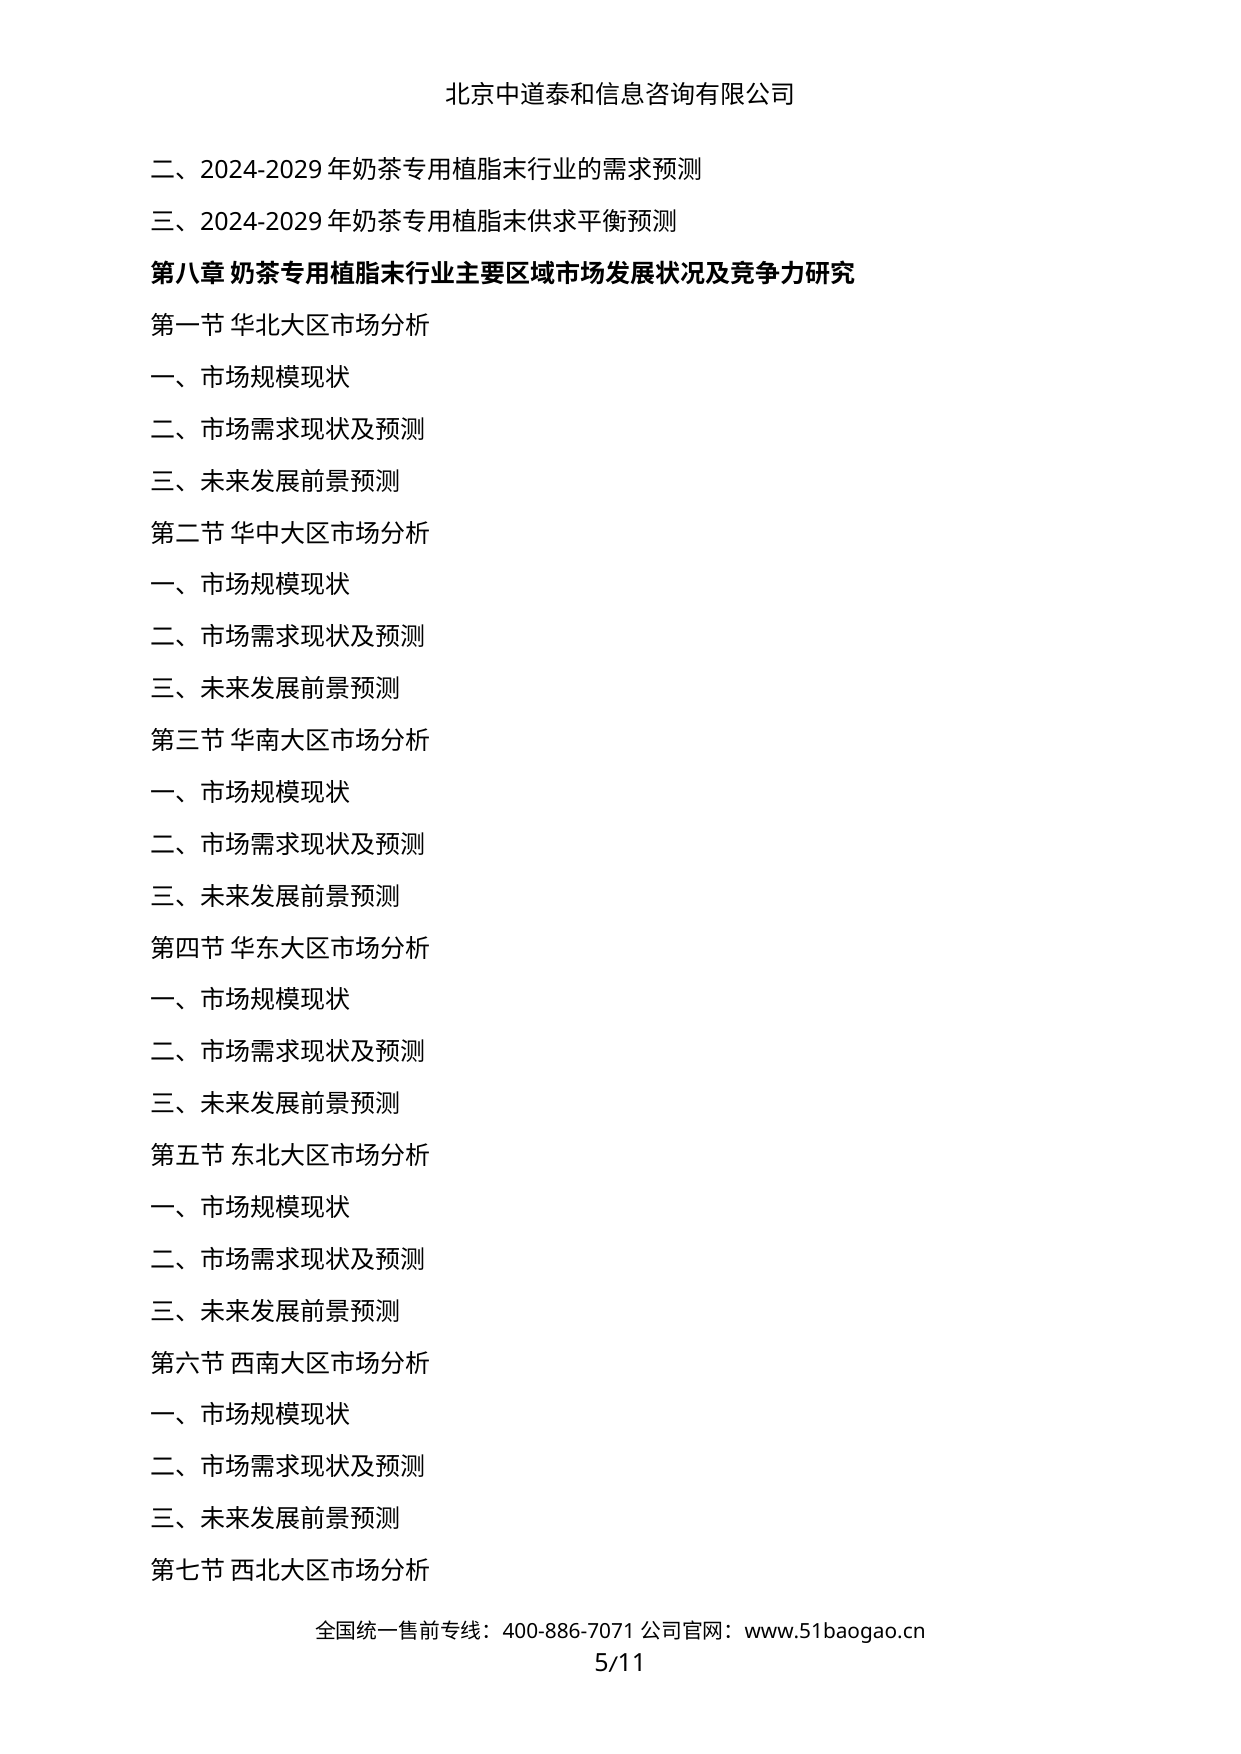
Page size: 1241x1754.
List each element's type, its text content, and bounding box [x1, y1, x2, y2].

text 第二节 华中大区市场分析 [150, 513, 1090, 549]
text 二、市场需求现状及预测 [150, 617, 1090, 653]
text 第一节 华北大区市场分析 [150, 306, 1090, 342]
text 三、未来发展前景预测 [150, 1291, 1090, 1327]
text 三、未来发展前景预测 [150, 669, 1090, 705]
text 一、市场规模现状 [150, 565, 1090, 601]
text 第五节 东北大区市场分析 [150, 1136, 1090, 1172]
text 二、市场需求现状及预测 [150, 1447, 1090, 1483]
text 二、2024-2029年奶茶专用植脂末行业的需求预测 [150, 150, 1090, 186]
text 二、市场需求现状及预测 [150, 824, 1090, 861]
text 第六节 西南大区市场分析 [150, 1343, 1090, 1379]
text 一、市场规模现状 [150, 980, 1090, 1016]
text 三、未来发展前景预测 [150, 1499, 1090, 1535]
text 第八章 奶茶专用植脂末行业主要区域市场发展状况及竞争力研究 [150, 254, 1090, 290]
text 一、市场规模现状 [150, 1395, 1090, 1431]
text 二、市场需求现状及预测 [150, 1032, 1090, 1068]
text 第七节 西北大区市场分析 [150, 1551, 1090, 1587]
text 一、市场规模现状 [150, 357, 1090, 394]
text 三、未来发展前景预测 [150, 461, 1090, 497]
text 三、未来发展前景预测 [150, 1084, 1090, 1120]
text 二、市场需求现状及预测 [150, 409, 1090, 446]
text 第四节 华东大区市场分析 [150, 928, 1090, 964]
text 三、2024-2029年奶茶专用植脂末供求平衡预测 [150, 202, 1090, 238]
text 三、未来发展前景预测 [150, 876, 1090, 912]
text 二、市场需求现状及预测 [150, 1239, 1090, 1276]
text 一、市场规模现状 [150, 772, 1090, 809]
text 第三节 华南大区市场分析 [150, 721, 1090, 757]
text 一、市场规模现状 [150, 1187, 1090, 1224]
